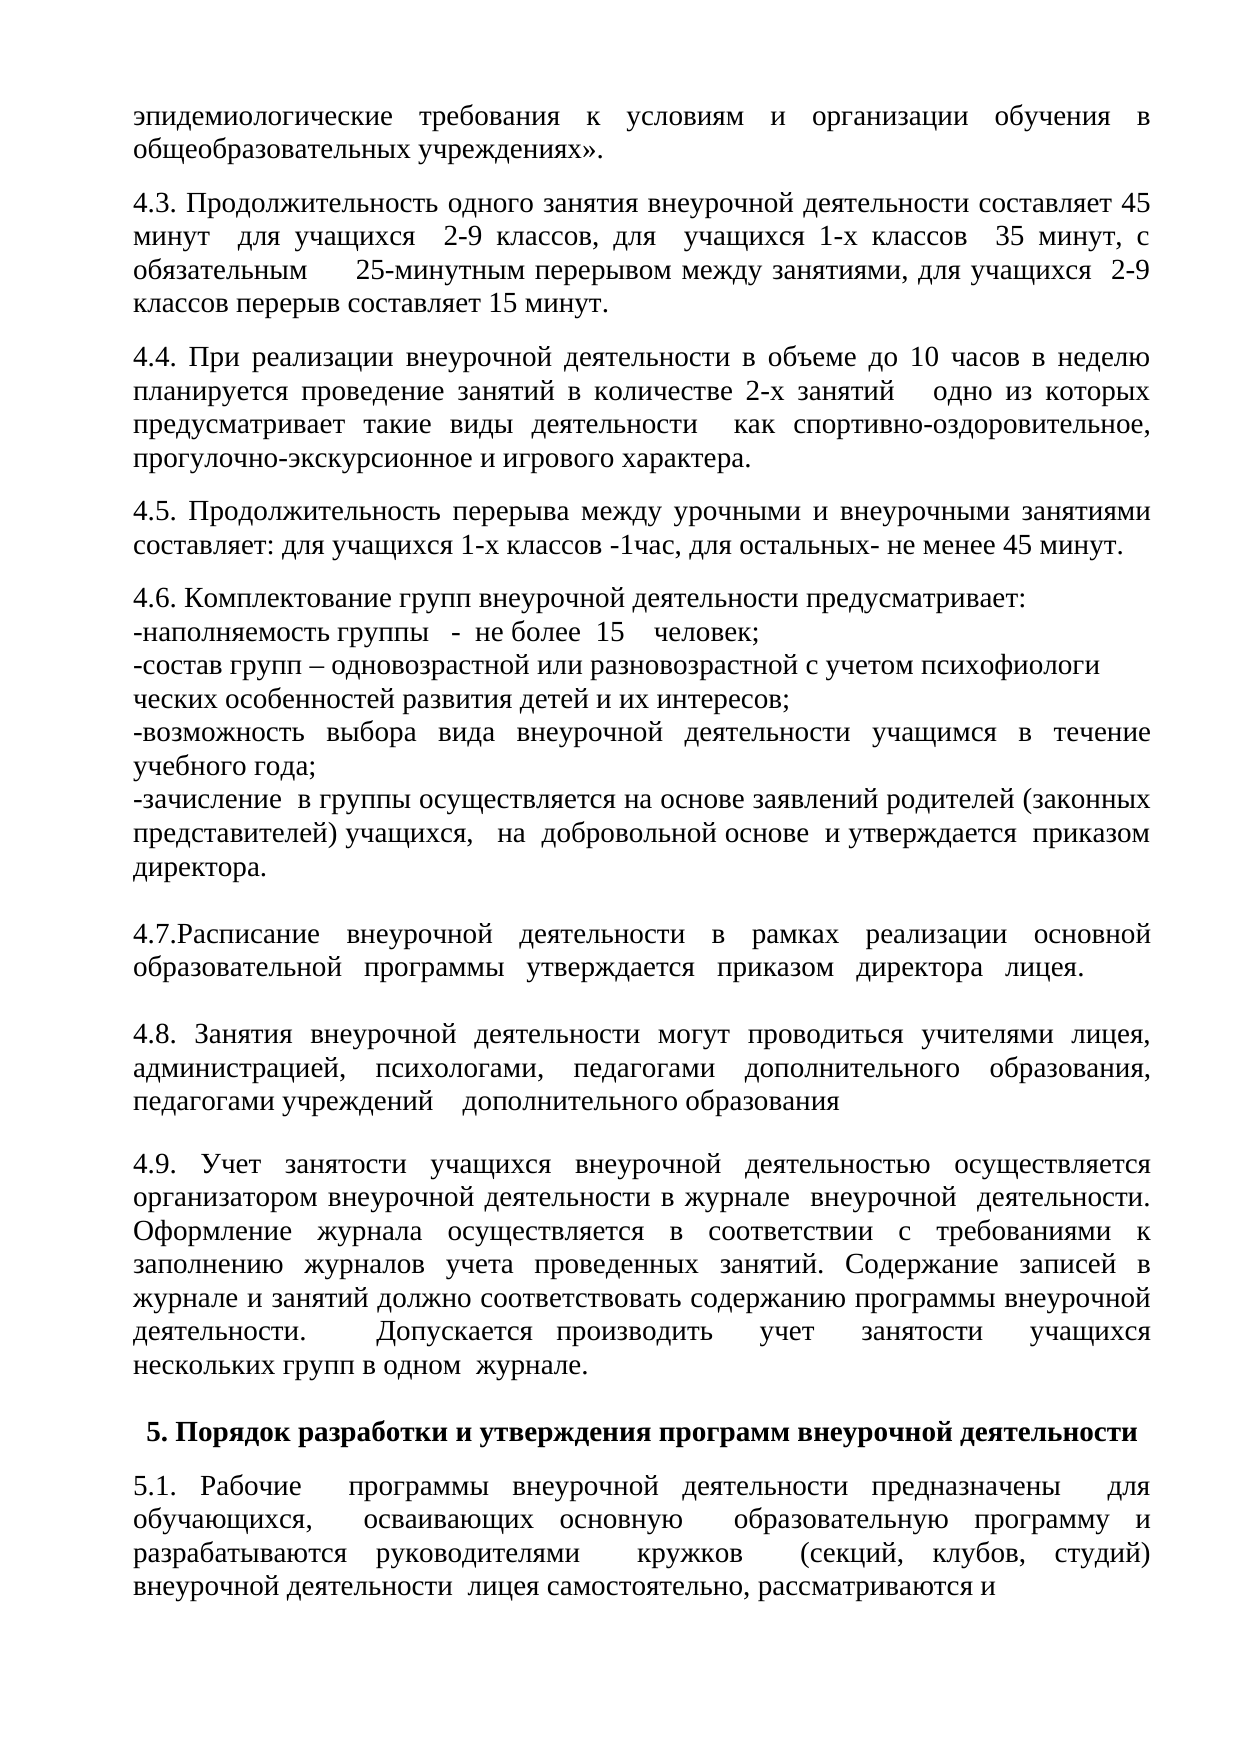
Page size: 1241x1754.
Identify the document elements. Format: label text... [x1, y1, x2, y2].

text -зачисление в группы осуществляется на основе заявлений родителей (законных представителей) учащихся, на добровольной основе и утверждается приказом директора. [133, 782, 1152, 882]
text -возможность выбора вида внеурочной деятельности учащимся в течение учебного года; [133, 714, 1152, 782]
text 4.3. Продолжительность одного занятия внеурочной деятельности составляет 45 минут для учащихся 2-9 классов, для учащихся 1-х классов 35 минут, с обязательным 25-минутным перерывом между занятиями, для учащихся 2-9 классов перерыв составляет 15 минут. [133, 185, 1152, 319]
text -состав групп – одновозрастной или разновозрастной с учетом психофиологи [133, 647, 1152, 681]
text 4.9. Учет занятости учащихся внеурочной деятельностью осуществляется организатором внеурочной деятельности в журнале внеурочной деятельности. Оформление журнала осуществляется в соответствии с требованиями к заполнению журналов учета проведенных занятий. Содержание записей в журнале и занятий должно соответствовать содержанию программы внеурочной деятельности. Допускается производить учет занятости учащихся нескольких групп в одном журнале. [133, 1146, 1152, 1381]
text ческих особенностей развития детей и их интересов; [133, 681, 1152, 714]
text 5.1. Рабочие программы внеурочной деятельности предназначены для обучающихся, осваивающих основную образовательную программу и разрабатываются руководителями кружков (секций, клубов, студий) внеурочной деятельности лицея самостоятельно, рассматриваются и [133, 1468, 1152, 1602]
text 4.6. Комплектование групп внеурочной деятельности предусматривает: [133, 580, 1152, 614]
text 5. Порядок разработки и утверждения программ внеурочной деятельности [133, 1414, 1152, 1448]
text 4.5. Продолжительность перерыва между урочными и внеурочными занятиями составляет: для учащихся 1-х классов -1час, для остальных- не менее 45 минут. [133, 493, 1152, 560]
text 4.7.Расписание внеурочной деятельности в рамках реализации основной образовательной программы утверждается приказом директора лицея. [133, 916, 1152, 983]
text эпидемиологические требования к условиям и организации обучения в общеобразовательных учреждениях». [133, 98, 1152, 165]
text -наполняемость группы - не более 15 человек; [133, 614, 1152, 647]
text 4.8. Занятия внеурочной деятельности могут проводиться учителями лицея, администрацией, психологами, педагогами дополнительного образования, педагогами учреждений дополнительного образования [133, 1016, 1152, 1117]
text 4.4. При реализации внеурочной деятельности в объеме до 10 часов в неделю планируется проведение занятий в количестве 2-х занятий одно из которых предусматривает такие виды деятельности как спортивно-оздоровительное, прогулочно-экскурсионное и игрового характера. [133, 339, 1152, 473]
